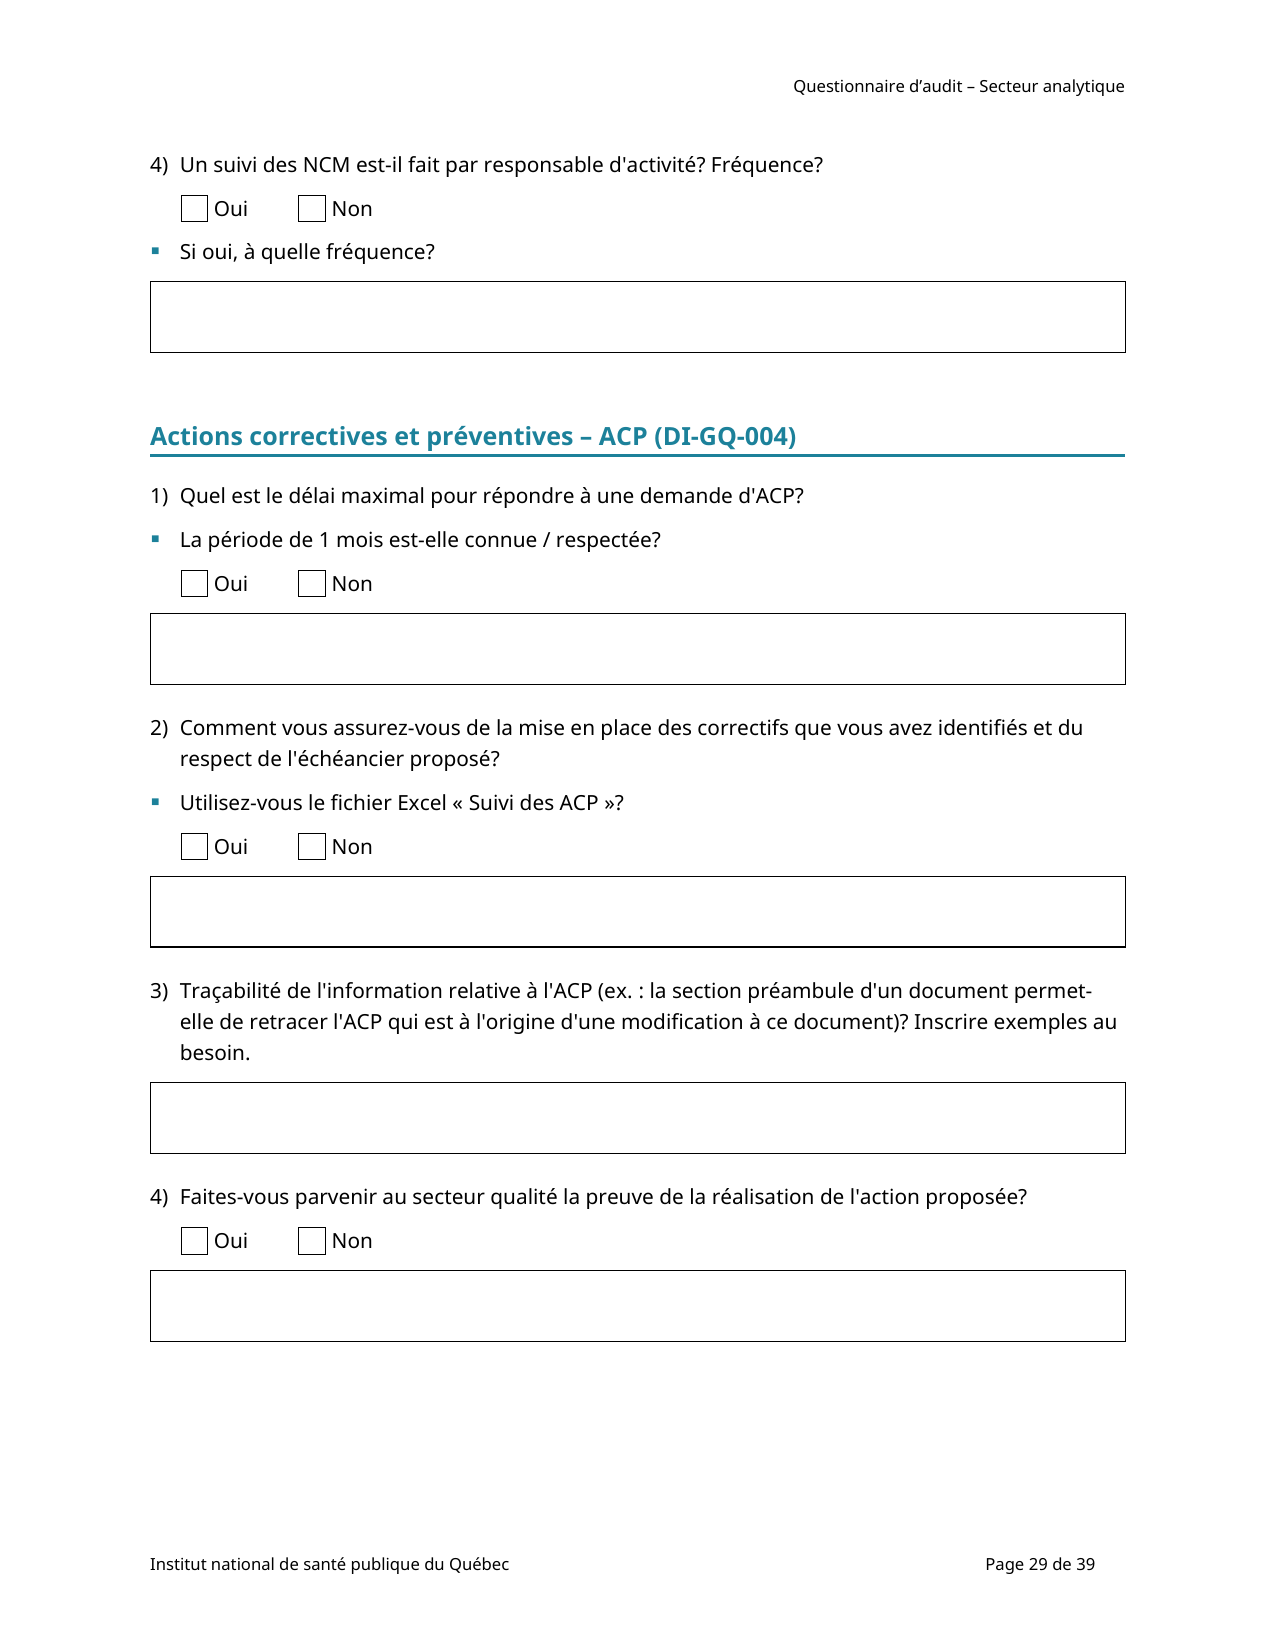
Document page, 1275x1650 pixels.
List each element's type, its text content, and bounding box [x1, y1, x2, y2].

text Traçabilité de l'information relative à l'ACP (ex. : la section préambule d'un document permet-elle de retracer l'ACP qui est à l'origine d'une modification à ce document)? Inscrire exemples au besoin. [150, 976, 1125, 1067]
table_header [151, 1271, 1125, 1341]
list Oui Non [179, 569, 1125, 597]
table_header [151, 614, 1125, 684]
text Utilisez-vous le fichier Excel « Suivi des ACP »? [150, 788, 1125, 817]
text Comment vous assurez-vous de la mise en place des correctifs que vous avez identifiés et du respect de l'échéancier proposé? [150, 713, 1125, 773]
list Quel est le délai maximal pour répondre à une demande d'ACP? [150, 482, 1125, 510]
list Oui Non [179, 1226, 1125, 1255]
text Actions correctives et préventives – ACP (DI-GQ-004) [150, 418, 1125, 454]
table_header [151, 1083, 1125, 1153]
table_header [151, 282, 1125, 352]
text Un suivi des NCM est-il fait par responsable d'activité? Fréquence? [150, 150, 1125, 178]
list Oui Non [179, 832, 1125, 860]
table_header [151, 877, 1125, 946]
text Si oui, à quelle fréquence? [150, 237, 1125, 266]
list Oui Non [179, 194, 1125, 222]
text La période de 1 mois est-elle connue / respectée? [150, 525, 1125, 554]
text Faites-vous parvenir au secteur qualité la preuve de la réalisation de l'action proposée? [150, 1182, 1125, 1211]
